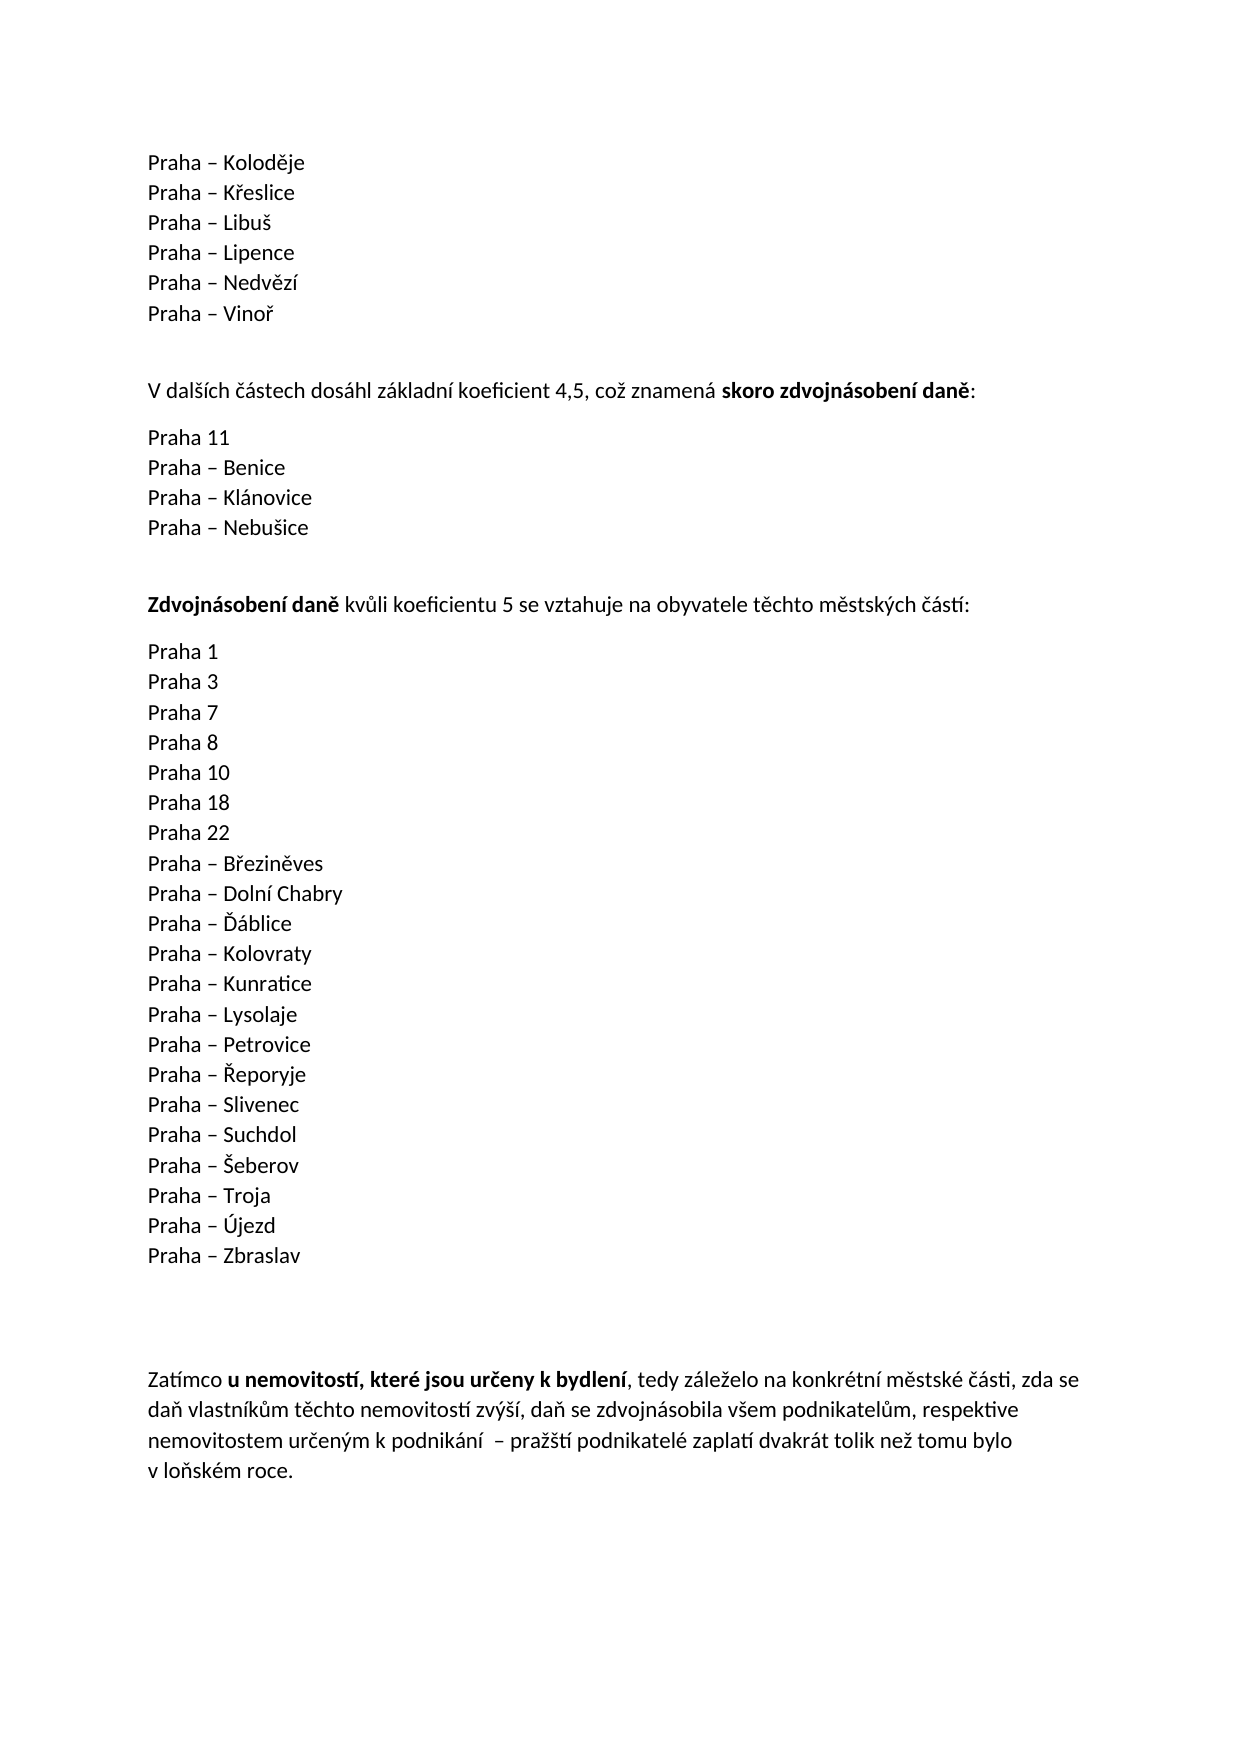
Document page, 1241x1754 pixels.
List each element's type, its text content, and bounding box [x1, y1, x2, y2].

text Praha 8 [148, 728, 1093, 756]
text Praha – Zbraslav [148, 1241, 1093, 1269]
text Praha – Újezd [148, 1211, 1093, 1239]
text Praha – Suchdol [148, 1121, 1093, 1148]
text Praha – Vinoř [148, 299, 1093, 327]
text Praha – Kunratice [148, 969, 1093, 997]
text Praha – Kolovraty [148, 939, 1093, 967]
text Zatímco u nemovitostí, které jsou určeny k bydlení, tedy záleželo na konkrétní městské části, zda se daň vlastníkům těchto nemovitostí zvýší, daň se zdvojnásobila všem podnikatelům, respektive nemovitostem určeným k podnikání – pražští podnikatelé zaplatí dvakrát tolik než tomu bylo v loňském roce. [148, 1365, 1093, 1484]
text Praha – Petrovice [148, 1030, 1093, 1058]
text Praha – Slivenec [148, 1090, 1093, 1118]
text Praha – Nebušice [148, 513, 1093, 541]
text Praha – Šeberov [148, 1151, 1093, 1179]
text Praha – Koloděje [148, 148, 1093, 176]
text Praha 18 [148, 788, 1093, 816]
text Praha – Řeporyje [148, 1060, 1093, 1088]
text Praha – Nedvězí [148, 268, 1093, 296]
text V dalších částech dosáhl základní koeficient 4,5, což znamená skoro zdvojnásobení daně: [148, 376, 1093, 404]
text Zdvojnásobení daně kvůli koeficientu 5 se vztahuje na obyvatele těchto městských částí: [148, 590, 1093, 618]
text Praha – Březiněves [148, 849, 1093, 877]
text Praha 7 [148, 698, 1093, 726]
text Praha 3 [148, 667, 1093, 695]
text Praha – Lipence [148, 238, 1093, 266]
text Praha – Křeslice [148, 178, 1093, 206]
text Praha 1 [148, 637, 1093, 665]
text Praha – Libuš [148, 208, 1093, 236]
text Praha – Dolní Chabry [148, 879, 1093, 907]
text Praha – Klánovice [148, 483, 1093, 511]
text Praha 22 [148, 818, 1093, 846]
text Praha – Lysolaje [148, 1000, 1093, 1028]
text Praha – Benice [148, 453, 1093, 481]
text Praha – Troja [148, 1181, 1093, 1209]
text Praha 10 [148, 758, 1093, 786]
text Praha 11 [148, 423, 1093, 451]
text Praha – Ďáblice [148, 909, 1093, 937]
